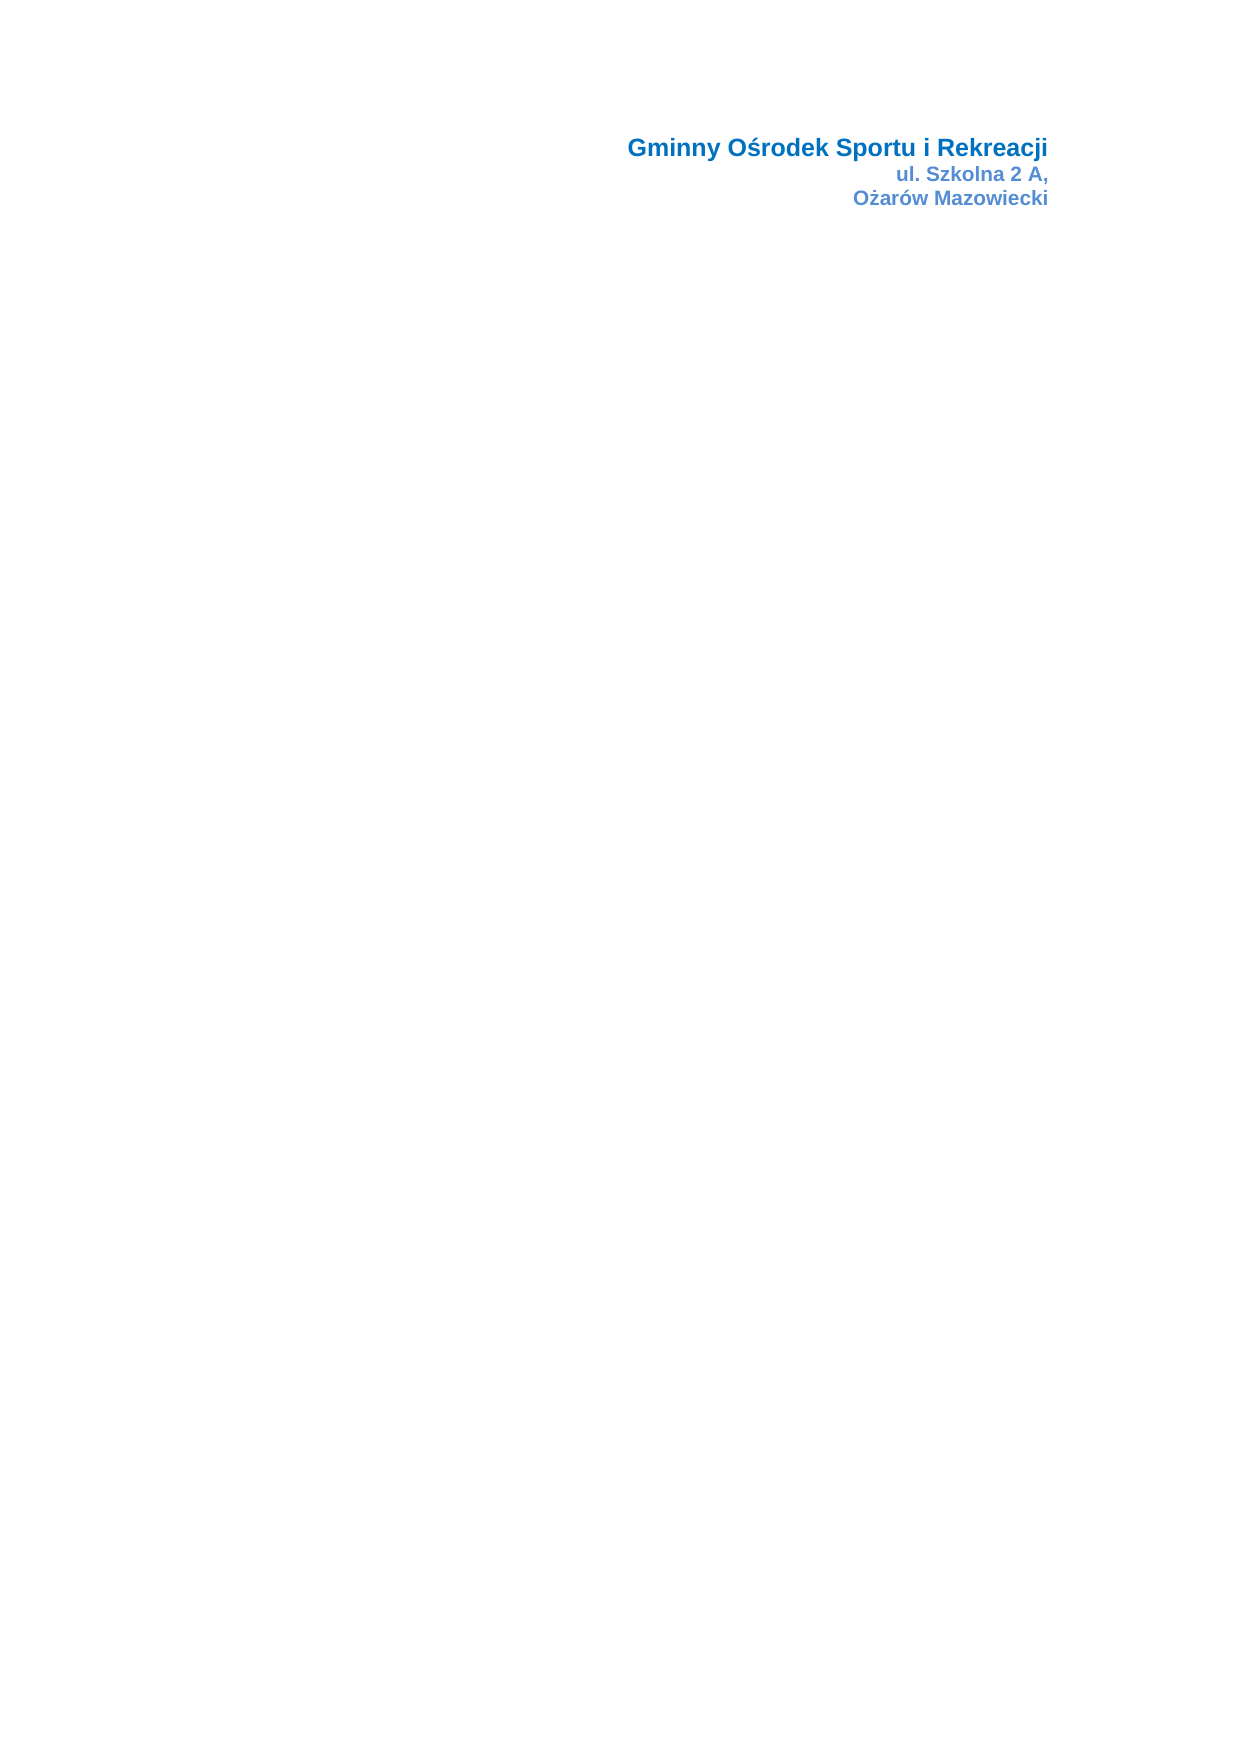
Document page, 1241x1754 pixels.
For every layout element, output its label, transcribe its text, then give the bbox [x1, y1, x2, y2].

text ul. Szkolna 2 A, [148, 162, 1048, 186]
text Ożarów Mazowiecki [148, 186, 1048, 209]
text Gminny Ośrodek Sportu i Rekreacji [148, 133, 1048, 162]
